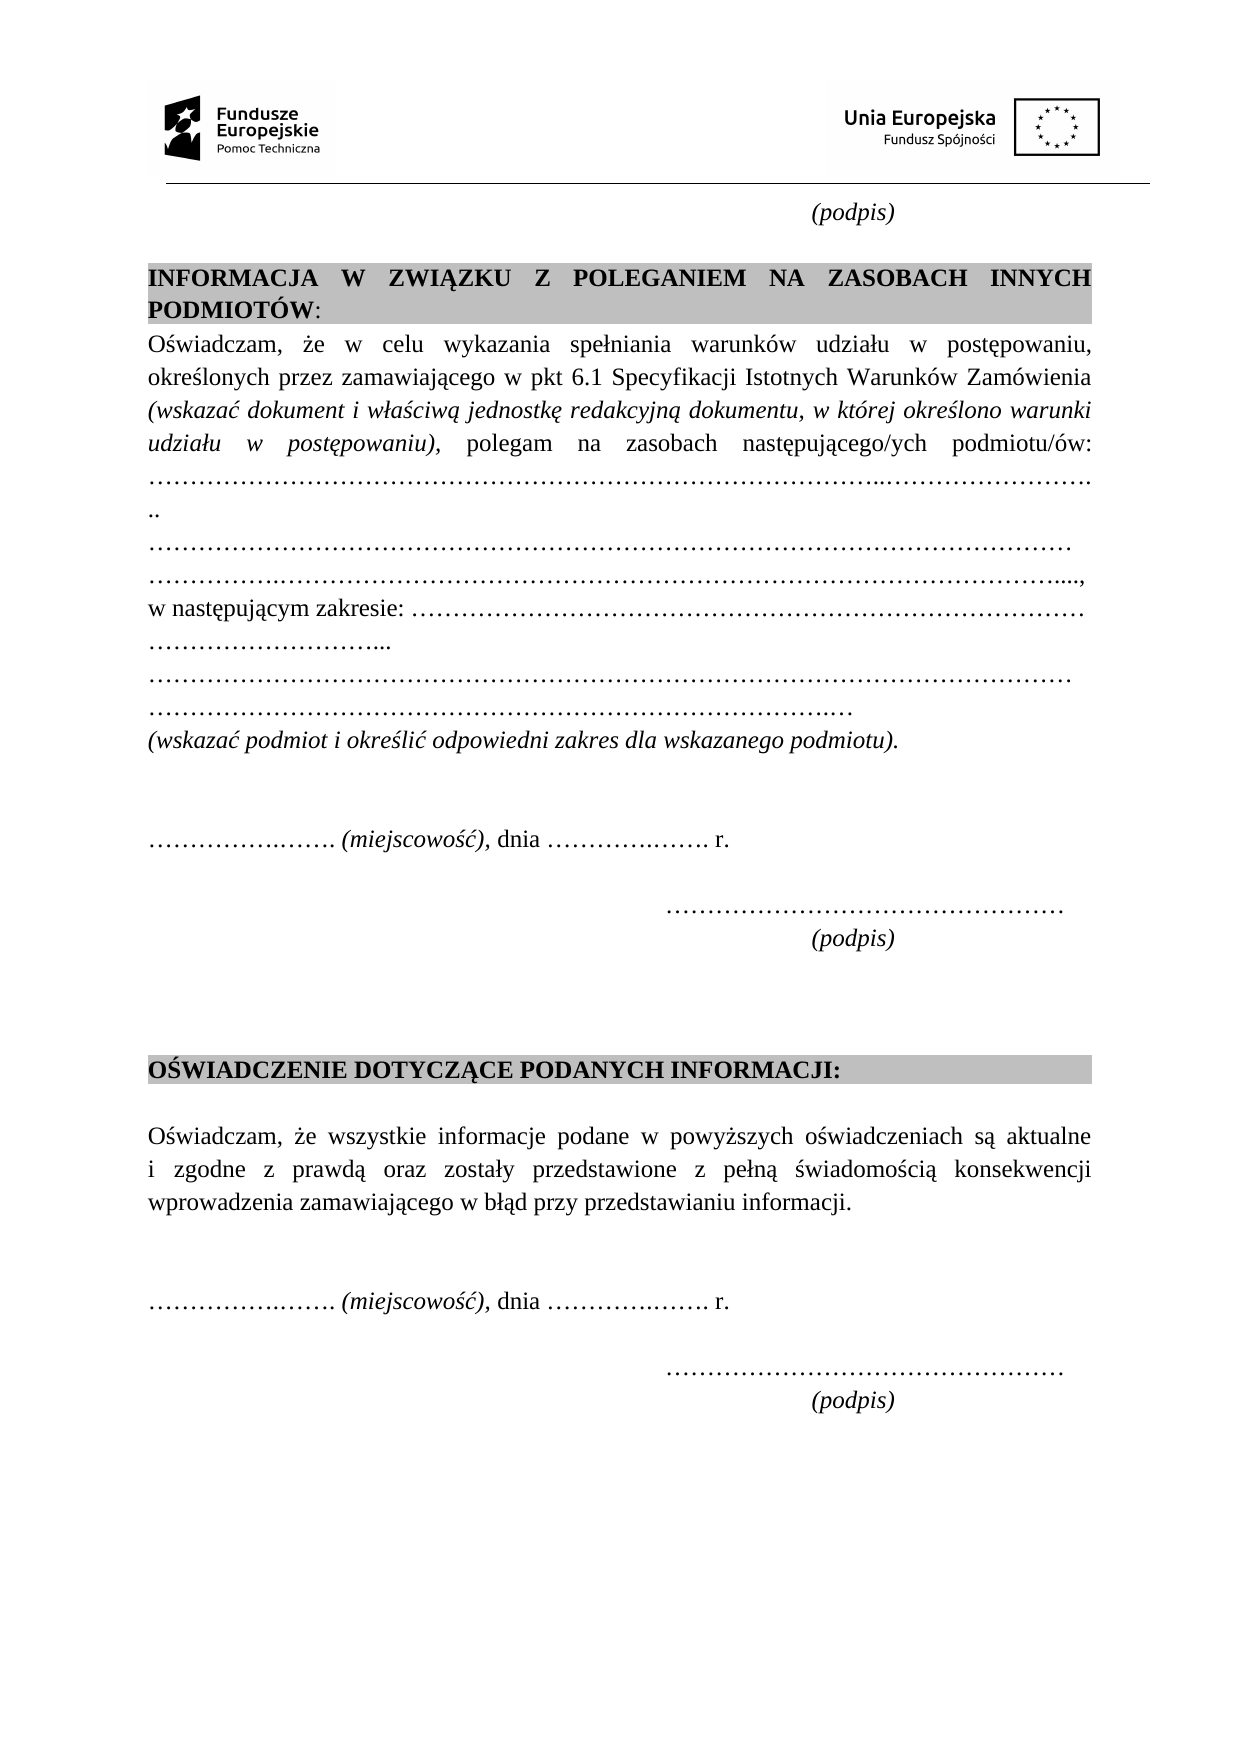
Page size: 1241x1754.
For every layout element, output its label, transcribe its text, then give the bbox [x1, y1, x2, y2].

text (podpis) [738, 923, 1092, 952]
text (podpis) [738, 197, 1092, 225]
text OŚWIADCZENIE DOTYCZĄCE PODANYCH INFORMACJI: [148, 1055, 1092, 1084]
text ………………………………………… [148, 1352, 1092, 1381]
text ..……………………………………………………………………………………………………………….…………………………………………………………………………………...., [148, 494, 1092, 588]
text (podpis) [738, 1385, 1092, 1414]
picture [147, 80, 337, 177]
text (wskazać podmiot i określić odpowiedni zakres dla wskazanego podmiotu). [148, 725, 1092, 754]
text …………….……. (miejscowość), dnia ………….……. r. [148, 1286, 1092, 1315]
picture [826, 80, 1119, 175]
text …………….……. (miejscowość), dnia ………….……. r. [148, 824, 1092, 853]
text INFORMACJA W ZWIĄZKU Z POLEGANIEM NA ZASOBACH INNYCH PODMIOTÓW: [148, 263, 1092, 324]
text Oświadczam, że w celu wykazania spełniania warunków udziału w postępowaniu, określonych przez zamawiającego w pkt 6.1 Specyfikacji Istotnych Warunków Zamówienia (wskazać dokument i właściwą jednostkę redakcyjną dokumentu, w której określono warunki udziału w postępowaniu), polegam na zasobach następującego/ych podmiotu/ów: ……………………………………………………………………………..……………………. [148, 329, 1092, 489]
text Oświadczam, że wszystkie informacje podane w powyższych oświadczeniach są aktualne i zgodne z prawdą oraz zostały przedstawione z pełną świadomością konsekwencji wprowadzenia zamawiającego w błąd przy przedstawianiu informacji. [148, 1121, 1092, 1216]
text w następującym zakresie: ……………………………………………………………………… [148, 593, 1092, 622]
text ………………………...………………………………………………………………………………………………………………………………………………………………………….… [148, 626, 1092, 721]
text ………………………………………… [148, 890, 1092, 919]
